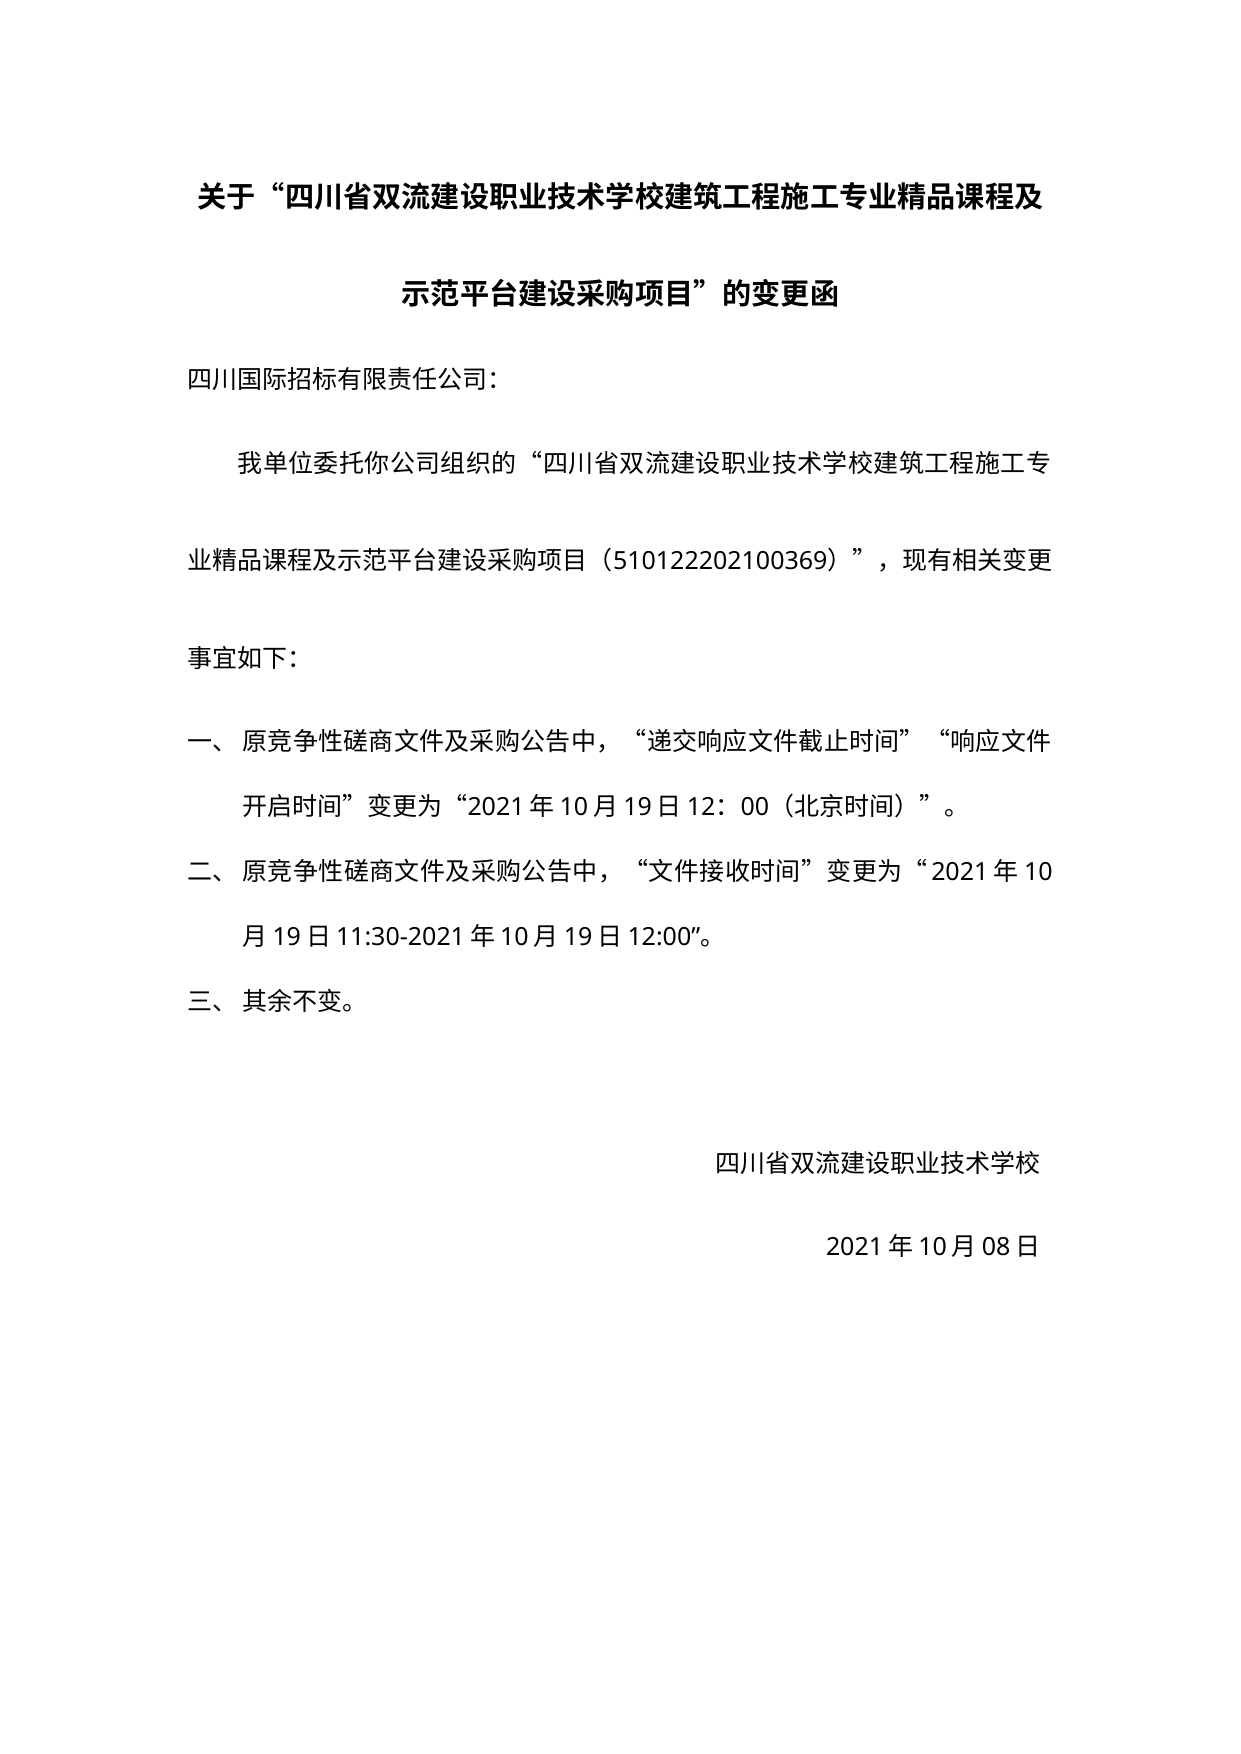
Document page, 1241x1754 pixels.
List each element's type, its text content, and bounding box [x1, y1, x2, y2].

text 四川国际招标有限责任公司： [187, 346, 1053, 411]
list 其余不变。 [187, 967, 1053, 1032]
list 原竞争性磋商文件及采购公告中，“递交响应文件截止时间”“响应文件开启时间”变更为“2021年10月19日12：00（北京时间）”。 [187, 707, 1053, 837]
text 关于“四川省双流建设职业技术学校建筑工程施工专业精品课程及示范平台建设采购项目”的变更函 [187, 162, 1053, 324]
text 2021年10月08日 [187, 1212, 1040, 1277]
text 我单位委托你公司组织的“四川省双流建设职业技术学校建筑工程施工专业精品课程及示范平台建设采购项目（510122202100369）”，现有相关变更事宜如下： [187, 429, 1053, 689]
list 原竞争性磋商文件及采购公告中，“文件接收时间”变更为“2021年10月19日11:30-2021年10月19日12:00”。 [187, 837, 1053, 967]
text 四川省双流建设职业技术学校 [187, 1129, 1040, 1194]
